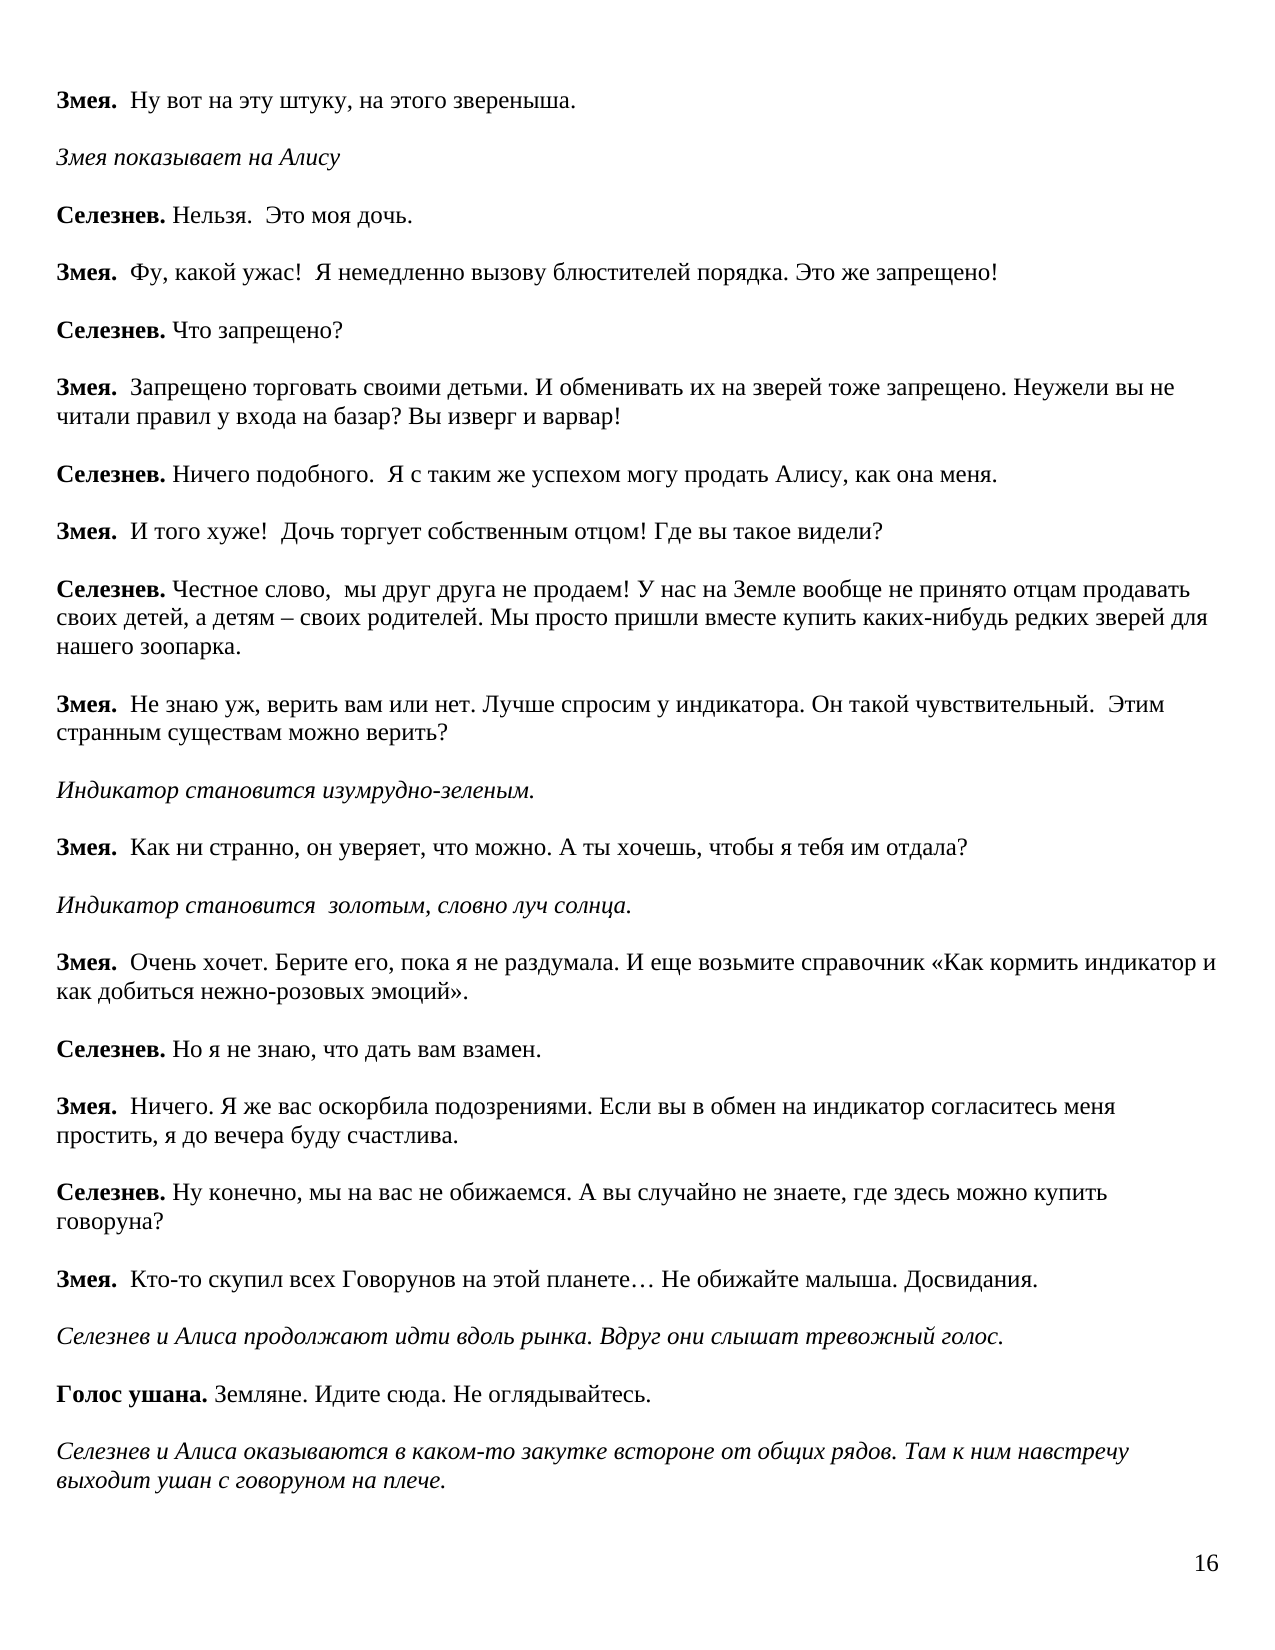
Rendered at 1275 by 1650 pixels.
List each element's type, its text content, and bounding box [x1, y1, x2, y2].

text Голос ушана. Земляне. Идите сюда. Не оглядывайтесь. [56, 1379, 1219, 1407]
text Селезнев. Честное слово, мы друг друга не продаем! У нас на Земле вообще не принято отцам продавать своих детей, а детям – своих родителей. Мы просто пришли вместе купить каких-нибудь редких зверей для нашего зоопарка. [56, 574, 1219, 660]
text Селезнев. Ну конечно, мы на вас не обижаемся. А вы случайно не знаете, где здесь можно купить говоруна? [56, 1177, 1219, 1235]
text Селезнев. Ничего подобного. Я с таким же успехом могу продать Алису, как она меня. [56, 459, 1219, 487]
text Змея. Как ни странно, он уверяет, что можно. А ты хочешь, чтобы я тебя им отдала? [56, 832, 1219, 861]
text Селезнев. Что запрещено? [56, 315, 1219, 344]
text Змея. Кто-то скупил всех Говорунов на этой планете… Не обижайте малыша. Досвидания. [56, 1264, 1219, 1292]
text Змея. Очень хочет. Берите его, пока я не раздумала. И еще возьмите справочник «Как кормить индикатор и как добиться нежно-розовых эмоций». [56, 947, 1219, 1005]
text Змея. Фу, какой ужас! Я немедленно вызову блюстителей порядка. Это же запрещено! [56, 257, 1219, 286]
text Селезнев. Нельзя. Это моя дочь. [56, 200, 1219, 229]
text Селезнев. Но я не знаю, что дать вам взамен. [56, 1034, 1219, 1062]
text Селезнев и Алиса оказываются в каком-то закутке встороне от общих рядов. Там к ним навстречу выходит ушан с говоруном на плече. [56, 1436, 1219, 1494]
text Индикатор становится изумрудно-зеленым. [56, 775, 1219, 804]
text Индикатор становится золотым, словно луч солнца. [56, 890, 1219, 919]
text Змея. Не знаю уж, верить вам или нет. Лучше спросим у индикатора. Он такой чувствительный. Этим странным существам можно верить? [56, 689, 1219, 746]
text Змея. Запрещено торговать своими детьми. И обменивать их на зверей тоже запрещено. Неужели вы не читали правил у входа на базар? Вы изверг и варвар! [56, 372, 1219, 430]
text Змея. Ну вот на эту штуку, на этого звереныша. [56, 85, 1219, 114]
text Змея. Ничего. Я же вас оскорбила подозрениями. Если вы в обмен на индикатор согласитесь меня простить, я до вечера буду счастлива. [56, 1091, 1219, 1149]
text Змея. И того хуже! Дочь торгует собственным отцом! Где вы такое видели? [56, 516, 1219, 545]
text Змея показывает на Алису [56, 142, 1219, 171]
text Селезнев и Алиса продолжают идти вдоль рынка. Вдруг они слышат тревожный голос. [56, 1321, 1219, 1350]
